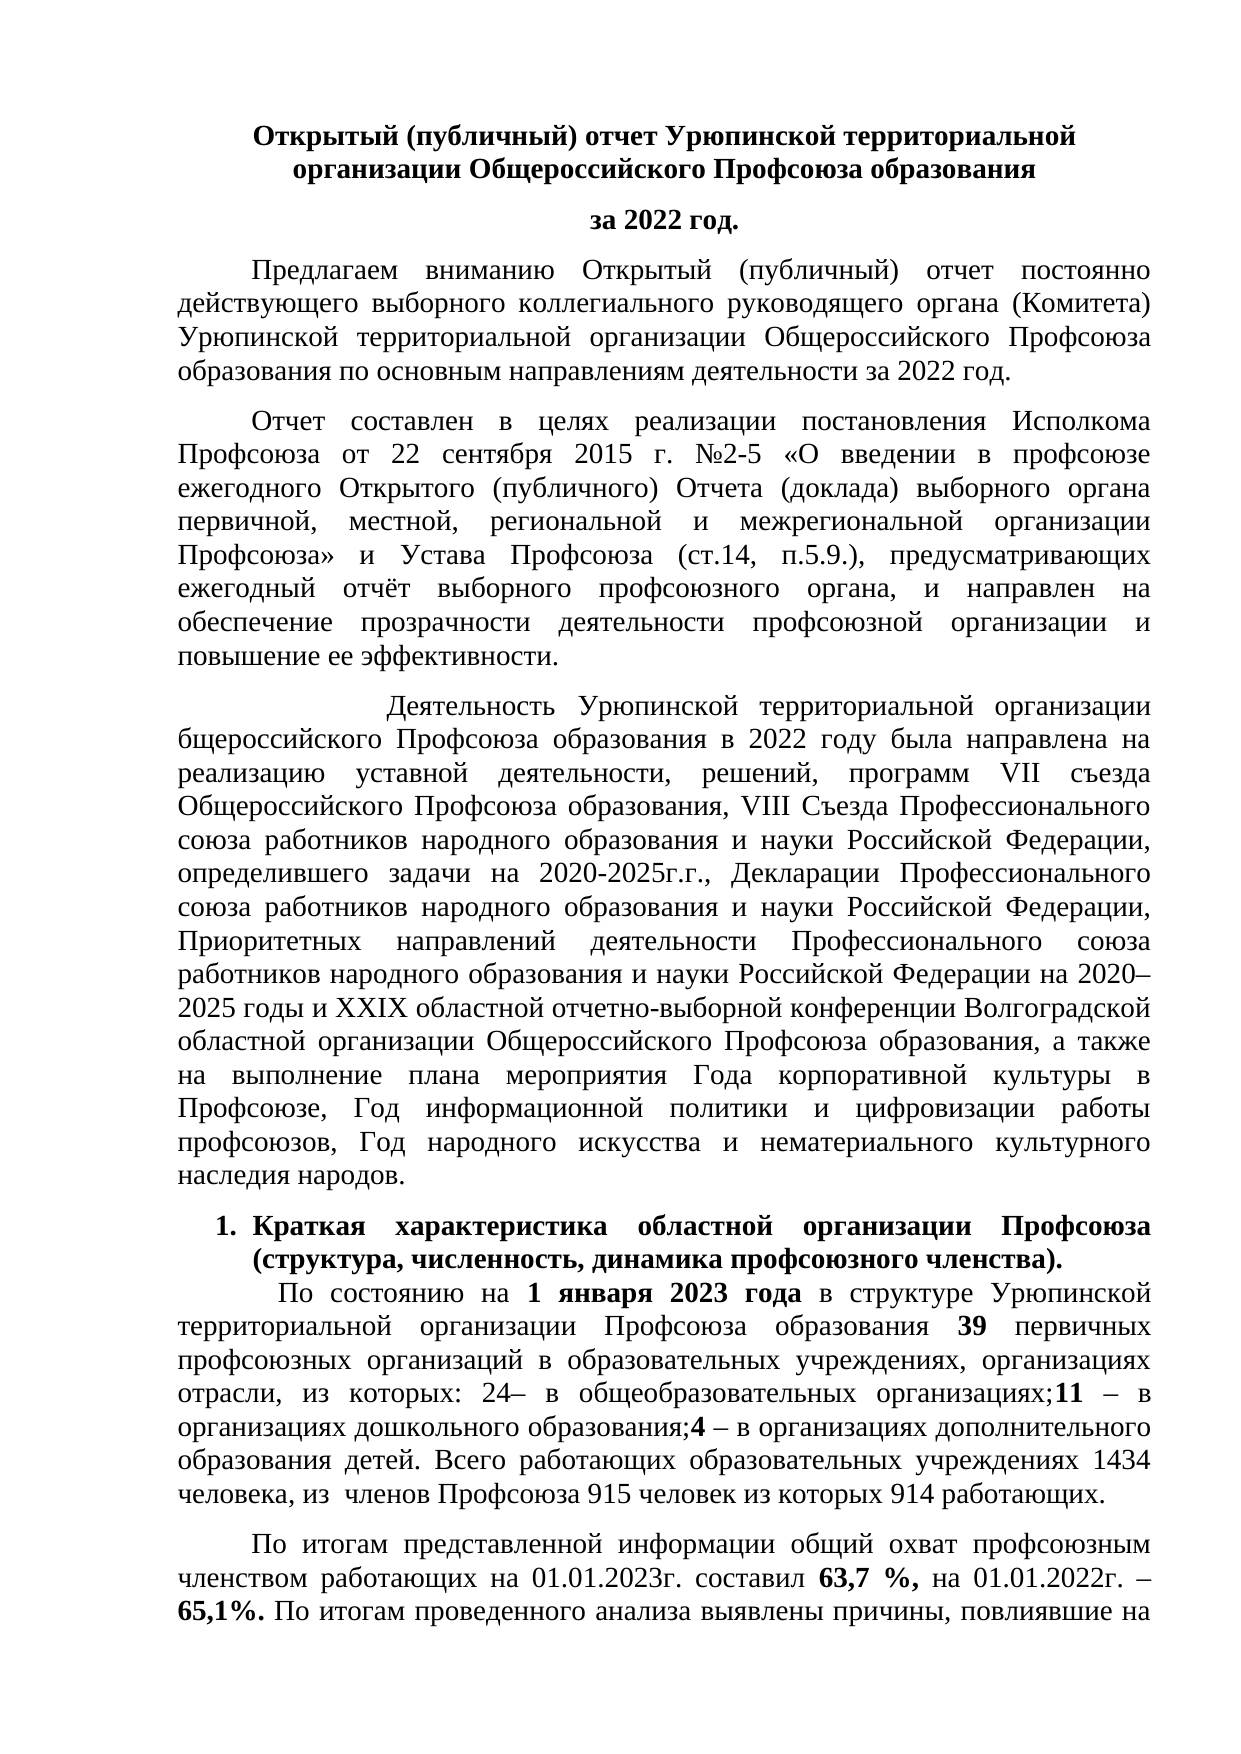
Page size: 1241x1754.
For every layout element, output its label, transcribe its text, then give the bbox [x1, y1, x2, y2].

text Открытый (публичный) отчет Урюпинской территориальной организации Общероссийского Профсоюза образования [177, 118, 1152, 185]
text Деятельность Урюпинской территориальной организации бщероссийского Профсоюза образования в 2022 году была направлена на реализацию уставной деятельности, решений, программ VII съезда Общероссийского Профсоюза образования, VIII Съезда Профессионального союза работников народного образования и науки Российской Федерации, определившего задачи на 2020-2025г.г., Декларации Профессионального союза работников народного образования и науки Российской Федерации, Приоритетных направлений деятельности Профессионального союза работников народного образования и науки Российской Федерации на 2020–2025 годы и XXIX областной отчетно-выборной конференции Волгоградской областной организации Общероссийского Профсоюза образования, а также на выполнение плана мероприятия Года корпоративной культуры в Профсоюзе, Год информационной политики и цифровизации работы профсоюзов, Год народного искусства и нематериального культурного наследия народов. [177, 688, 1152, 1191]
text По состоянию на 1 января 2023 года в структуре Урюпинской территориальной организации Профсоюза образования 39 первичных профсоюзных организаций в образовательных учреждениях, организациях отрасли, из которых: 24– в общеобразовательных организациях;11 – в организациях дошкольного образования;4 – в организациях дополнительного образования детей. Всего работающих образовательных учреждениях 1434 человека, из членов Профсоюза 915 человек из которых 914 работающих. [177, 1275, 1152, 1509]
text за 2022 год. [177, 202, 1152, 235]
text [177, 1526, 1152, 1627]
text Отчет составлен в целях реализации постановления Исполкома Профсоюза от 22 сентября 2015 г. №2-5 «О введении в профсоюзе ежегодного Открытого (публичного) Отчета (доклада) выборного органа первичной, местной, региональной и межрегиональной организации Профсоюза» и Устава Профсоюза (ст.14, п.5.9.), предусматривающих ежегодный отчёт выборного профсоюзного органа, и направлен на обеспечение прозрачности деятельности профсоюзной организации и повышение ее эффективности. [177, 403, 1152, 671]
text Предлагаем вниманию Открытый (публичный) отчет постоянно действующего выборного коллегиального руководящего органа (Комитета) Урюпинской территориальной организации Общероссийского Профсоюза образования по основным направлениям деятельности за 2022 год. [177, 252, 1152, 386]
list Краткая характеристика областной организации Профсоюза (структура, численность, динамика профсоюзного членства). [215, 1208, 1152, 1275]
